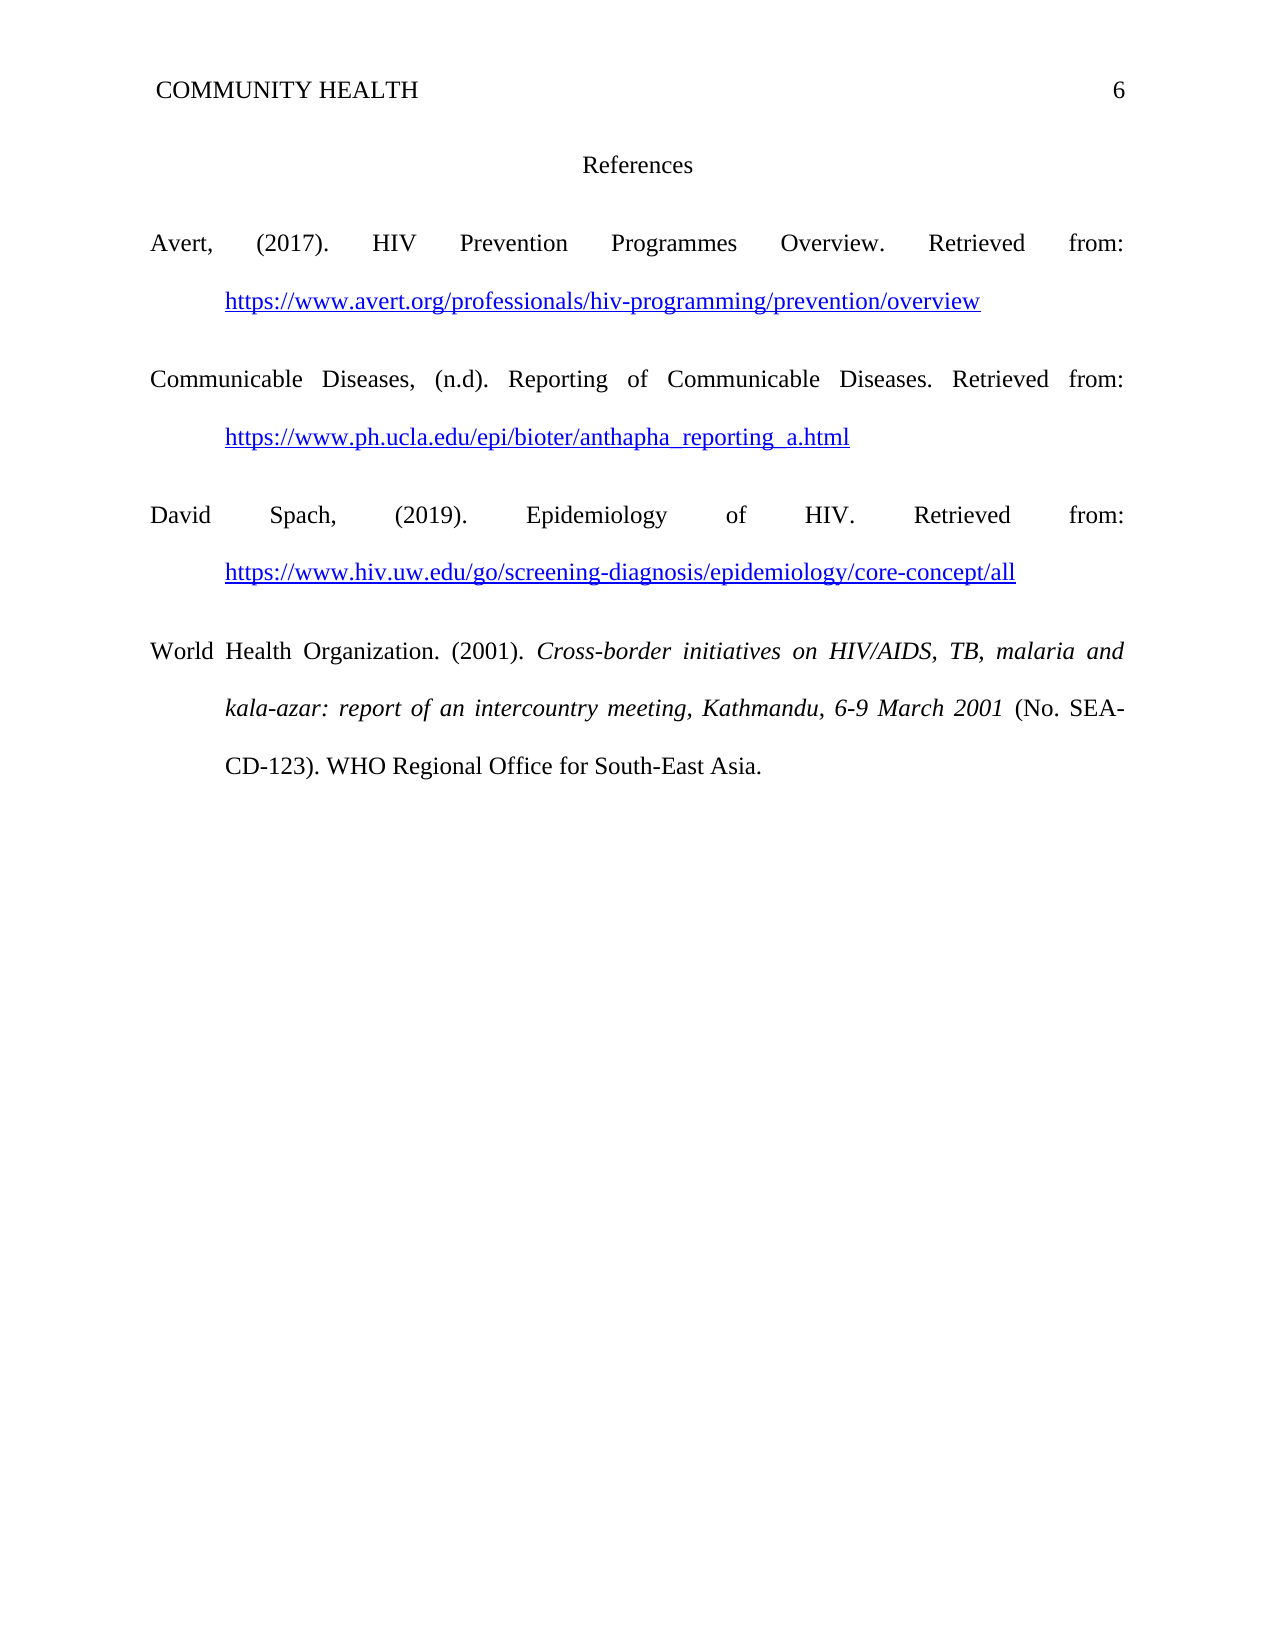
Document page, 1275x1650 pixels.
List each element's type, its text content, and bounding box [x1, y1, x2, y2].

text Communicable Diseases, (n.d). Reporting of Communicable Diseases. Retrieved from: https://www.ph.ucla.edu/epi/bioter/anthapha_reporting_a.html [150, 364, 1125, 450]
text References [150, 150, 1125, 179]
text David Spach, (2019). Epidemiology of HIV. Retrieved from: https://www.hiv.uw.edu/go/screening-diagnosis/epidemiology/core-concept/all [150, 500, 1125, 586]
text World Health Organization. (2001). Cross-border initiatives on HIV/AIDS, TB, malaria and kala-azar: report of an intercountry meeting, Kathmandu, 6-9 March 2001 (No. SEA-CD-123). WHO Regional Office for South-East Asia. [150, 636, 1125, 779]
text Avert, (2017). HIV Prevention Programmes Overview. Retrieved from: https://www.avert.org/professionals/hiv-programming/prevention/overview [150, 228, 1125, 314]
